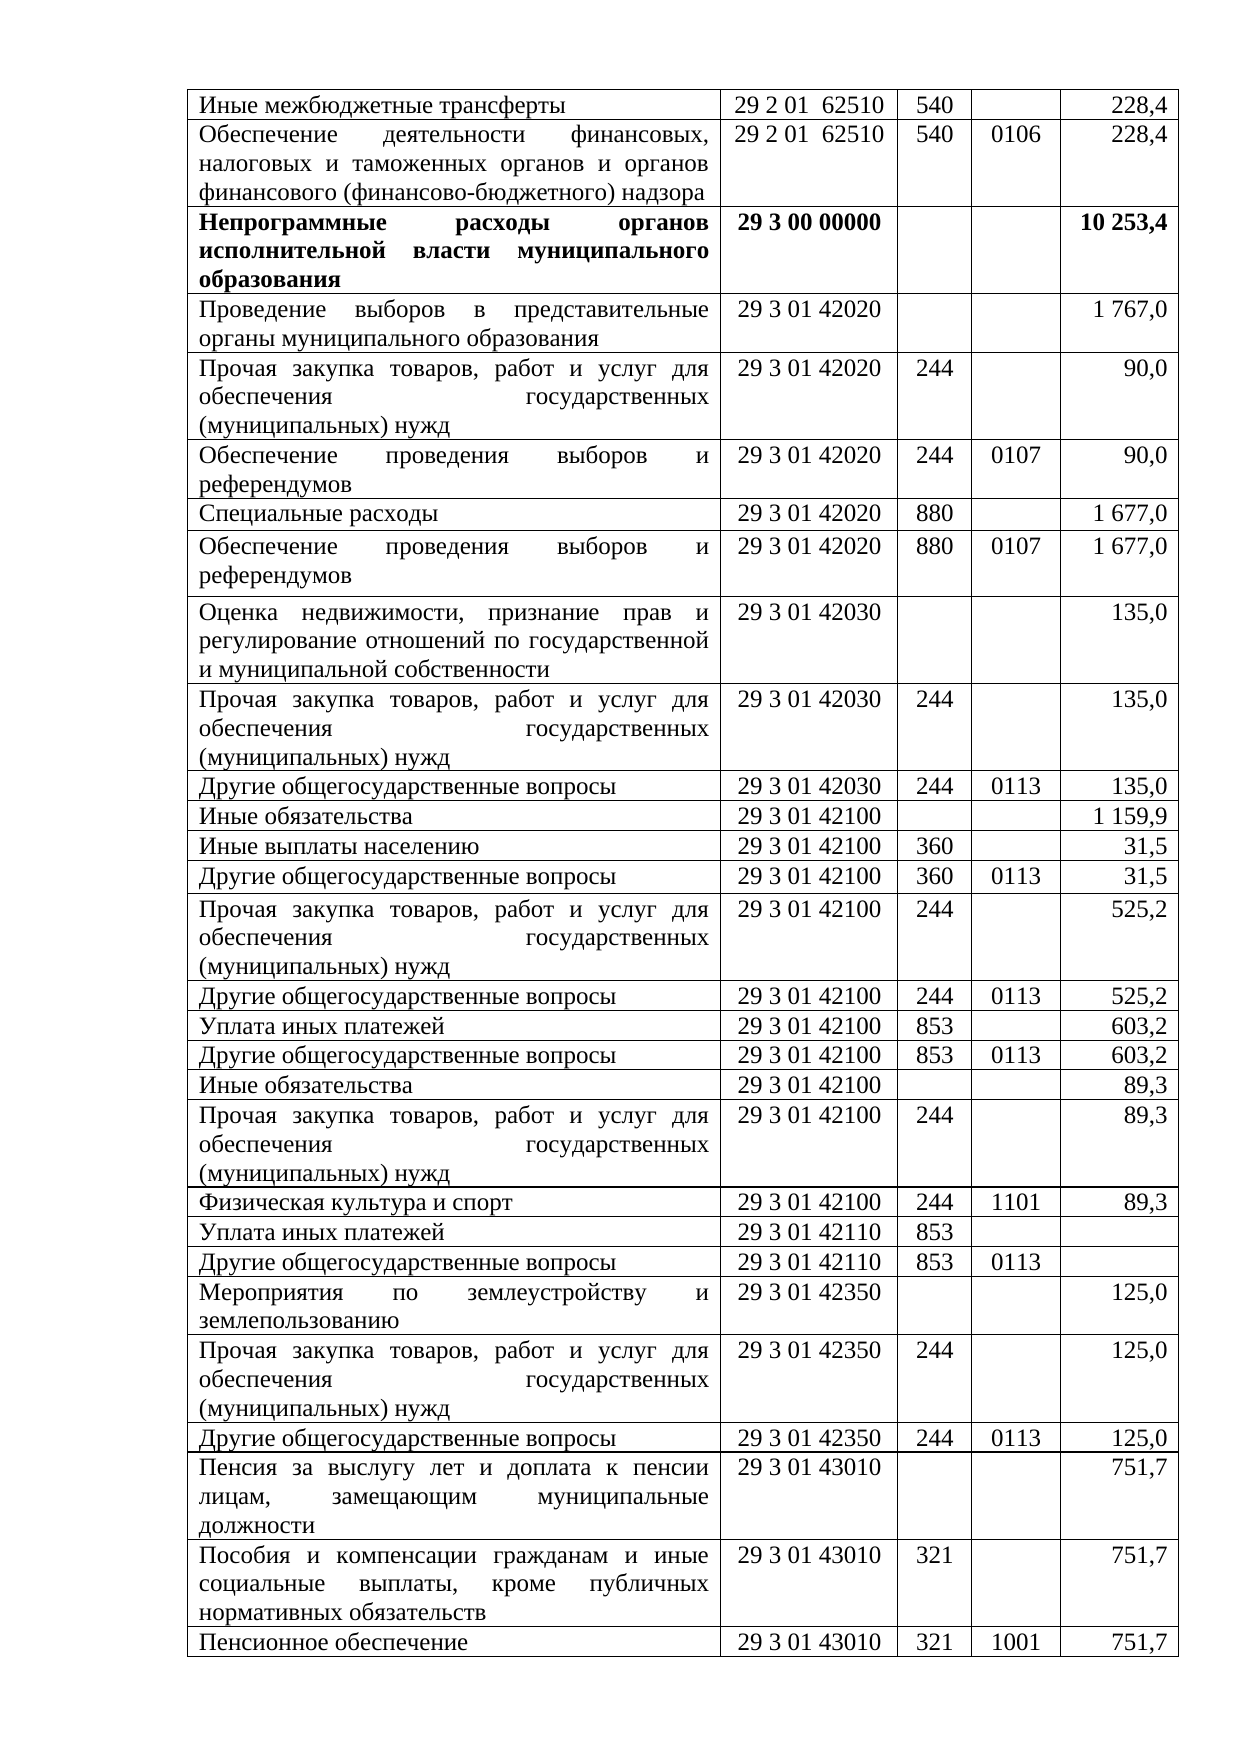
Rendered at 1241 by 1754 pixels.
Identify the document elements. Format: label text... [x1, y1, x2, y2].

table_cell 751,7 [1061, 1627, 1178, 1656]
table_cell 29 3 01 42100 [721, 894, 897, 980]
table_cell Другие общегосударственные вопросы [188, 1423, 720, 1451]
table_cell [972, 1011, 1060, 1039]
table_cell 90,0 [1061, 353, 1178, 439]
table_cell 321 [898, 1627, 971, 1656]
table_cell Другие общегосударственные вопросы [188, 1041, 720, 1069]
table_cell 0107 [972, 440, 1060, 497]
table_cell 244 [898, 1423, 971, 1451]
table_cell 360 [898, 831, 971, 860]
table_cell Прочая закупка товаров, работ и услуг для обеспечения государственных (муниципальных) нужд [188, 894, 720, 980]
table_cell [972, 597, 1060, 683]
table_cell 1 677,0 [1061, 531, 1178, 596]
table_cell Обеспечение проведения выборов и референдумов [188, 440, 720, 497]
table_cell 603,2 [1061, 1011, 1178, 1039]
table_cell Иные выплаты населению [188, 831, 720, 860]
table_cell [972, 1453, 1060, 1539]
table_cell 135,0 [1061, 597, 1178, 683]
table_cell 29 3 01 43010 [721, 1540, 897, 1626]
table_cell 29 3 01 42350 [721, 1423, 897, 1451]
table_cell 29 3 01 42100 [721, 1041, 897, 1069]
table_cell 29 3 01 42020 [721, 353, 897, 439]
table_cell [972, 353, 1060, 439]
table_cell 525,2 [1061, 981, 1178, 1010]
table_cell 29 3 01 42020 [721, 499, 897, 530]
table_cell [898, 294, 971, 352]
table_cell 135,0 [1061, 771, 1178, 800]
table_cell 29 3 01 42020 [721, 440, 897, 497]
table_cell 29 3 01 42100 [721, 801, 897, 830]
table_cell 10 253,4 [1061, 207, 1178, 293]
table_cell [972, 1277, 1060, 1334]
table_cell Пенсионное обеспечение [188, 1627, 720, 1656]
table_cell Иные обязательства [188, 1070, 720, 1099]
table_cell [972, 1217, 1060, 1246]
table_cell Уплата иных платежей [188, 1011, 720, 1039]
table_cell [1061, 1217, 1178, 1246]
table_cell Мероприятия по землеустройству и землепользованию [188, 1277, 720, 1334]
table_cell 244 [898, 981, 971, 1010]
table_cell Другие общегосударственные вопросы [188, 771, 720, 800]
table_cell [972, 1335, 1060, 1422]
table_cell 1 159,9 [1061, 801, 1178, 830]
table_cell Иные межбюджетные трансферты [188, 90, 720, 118]
table_cell 525,2 [1061, 894, 1178, 980]
table_cell 29 3 01 43010 [721, 1453, 897, 1539]
table_cell 0107 [972, 531, 1060, 596]
table_cell 0113 [972, 771, 1060, 800]
table_cell [898, 1453, 971, 1539]
table_cell 0113 [972, 1423, 1060, 1451]
table_cell 135,0 [1061, 684, 1178, 770]
table_cell 29 3 01 42020 [721, 294, 897, 352]
table_cell Иные обязательства [188, 801, 720, 830]
table_cell 228,4 [1061, 120, 1178, 206]
table_cell 360 [898, 861, 971, 893]
table_cell 321 [898, 1540, 971, 1626]
table_cell 751,7 [1061, 1453, 1178, 1539]
table_cell [972, 207, 1060, 293]
table_cell 29 3 01 42350 [721, 1335, 897, 1422]
table_cell 29 3 01 42100 [721, 1188, 897, 1216]
table_cell 0106 [972, 120, 1060, 206]
table_cell Непрограммные расходы органов исполнительной власти муниципального образования [188, 207, 720, 293]
table_cell 29 3 01 43010 [721, 1627, 897, 1656]
table_cell 853 [898, 1247, 971, 1276]
table_cell 853 [898, 1041, 971, 1069]
table_cell 244 [898, 1335, 971, 1422]
table_cell 853 [898, 1011, 971, 1039]
table_cell 244 [898, 1100, 971, 1186]
table_cell 244 [898, 1188, 971, 1216]
table_cell 125,0 [1061, 1277, 1178, 1334]
table_cell 244 [898, 894, 971, 980]
table_cell 90,0 [1061, 440, 1178, 497]
table_cell [972, 831, 1060, 860]
table_cell 244 [898, 353, 971, 439]
table_cell 89,3 [1061, 1100, 1178, 1186]
table_cell 1001 [972, 1627, 1060, 1656]
table_cell 0113 [972, 1041, 1060, 1069]
table_cell 31,5 [1061, 831, 1178, 860]
table_cell [972, 1070, 1060, 1099]
table_cell 0113 [972, 861, 1060, 893]
table_cell Другие общегосударственные вопросы [188, 861, 720, 893]
table_cell [898, 207, 971, 293]
table_cell Оценка недвижимости, признание прав и регулирование отношений по государственной и муниципальной собственности [188, 597, 720, 683]
table_cell [898, 597, 971, 683]
table_cell [972, 294, 1060, 352]
table_cell 29 3 01 42100 [721, 1011, 897, 1039]
table_cell [972, 1540, 1060, 1626]
table_cell 125,0 [1061, 1335, 1178, 1422]
table_cell [972, 801, 1060, 830]
table_cell 244 [898, 684, 971, 770]
table_cell [898, 801, 971, 830]
table_cell Пенсия за выслугу лет и доплата к пенсии лицам, замещающим муниципальные должности [188, 1453, 720, 1539]
table_cell 0113 [972, 981, 1060, 1010]
table_cell Прочая закупка товаров, работ и услуг для обеспечения государственных (муниципальных) нужд [188, 1335, 720, 1422]
table_cell 244 [898, 440, 971, 497]
table_cell 29 3 01 42030 [721, 597, 897, 683]
table_cell [898, 1070, 971, 1099]
table_cell 853 [898, 1217, 971, 1246]
table_cell 228,4 [1061, 90, 1178, 118]
table_cell 29 3 01 42350 [721, 1277, 897, 1334]
table_cell 29 2 01 62510 [721, 90, 897, 118]
table_cell 29 3 01 42110 [721, 1247, 897, 1276]
table_cell Пособия и компенсации гражданам и иные социальные выплаты, кроме публичных нормативных обязательств [188, 1540, 720, 1626]
table_cell Обеспечение проведения выборов и референдумов [188, 531, 720, 596]
table_cell [1061, 1247, 1178, 1276]
table_cell Специальные расходы [188, 499, 720, 530]
table_cell 880 [898, 531, 971, 596]
table_cell Физическая культура и спорт [188, 1188, 720, 1216]
table_cell 89,3 [1061, 1188, 1178, 1216]
table_cell [972, 894, 1060, 980]
table_cell 29 3 01 42110 [721, 1217, 897, 1246]
table_cell Уплата иных платежей [188, 1217, 720, 1246]
table_cell Прочая закупка товаров, работ и услуг для обеспечения государственных (муниципальных) нужд [188, 353, 720, 439]
table_cell 29 3 01 42030 [721, 771, 897, 800]
table_cell Прочая закупка товаров, работ и услуг для обеспечения государственных (муниципальных) нужд [188, 1100, 720, 1186]
table_cell 540 [898, 120, 971, 206]
table_cell 1 677,0 [1061, 499, 1178, 530]
table_cell 29 3 00 00000 [721, 207, 897, 293]
table_cell [972, 684, 1060, 770]
table_cell [898, 1277, 971, 1334]
table_cell 244 [898, 771, 971, 800]
table_cell Другие общегосударственные вопросы [188, 1247, 720, 1276]
table_cell 880 [898, 499, 971, 530]
table_cell 29 3 01 42020 [721, 531, 897, 596]
table_cell [972, 499, 1060, 530]
table_cell [972, 90, 1060, 118]
table_cell 751,7 [1061, 1540, 1178, 1626]
table_cell [972, 1100, 1060, 1186]
table_cell 603,2 [1061, 1041, 1178, 1069]
table_cell Прочая закупка товаров, работ и услуг для обеспечения государственных (муниципальных) нужд [188, 684, 720, 770]
table_cell 29 3 01 42030 [721, 684, 897, 770]
table_cell 29 3 01 42100 [721, 981, 897, 1010]
table_cell 89,3 [1061, 1070, 1178, 1099]
table_cell 29 3 01 42100 [721, 861, 897, 893]
table_cell Проведение выборов в представительные органы муниципального образования [188, 294, 720, 352]
table_cell 1 767,0 [1061, 294, 1178, 352]
table_cell 1101 [972, 1188, 1060, 1216]
table_cell 29 2 01 62510 [721, 120, 897, 206]
table_cell Другие общегосударственные вопросы [188, 981, 720, 1010]
table_cell 29 3 01 42100 [721, 1070, 897, 1099]
table_cell 125,0 [1061, 1423, 1178, 1451]
table_cell 31,5 [1061, 861, 1178, 893]
table_cell 29 3 01 42100 [721, 831, 897, 860]
table_cell 0113 [972, 1247, 1060, 1276]
table_cell Обеспечение деятельности финансовых, налоговых и таможенных органов и органов финансового (финансово-бюджетного) надзора [188, 120, 720, 206]
table_cell 29 3 01 42100 [721, 1100, 897, 1186]
table_cell 540 [898, 90, 971, 118]
